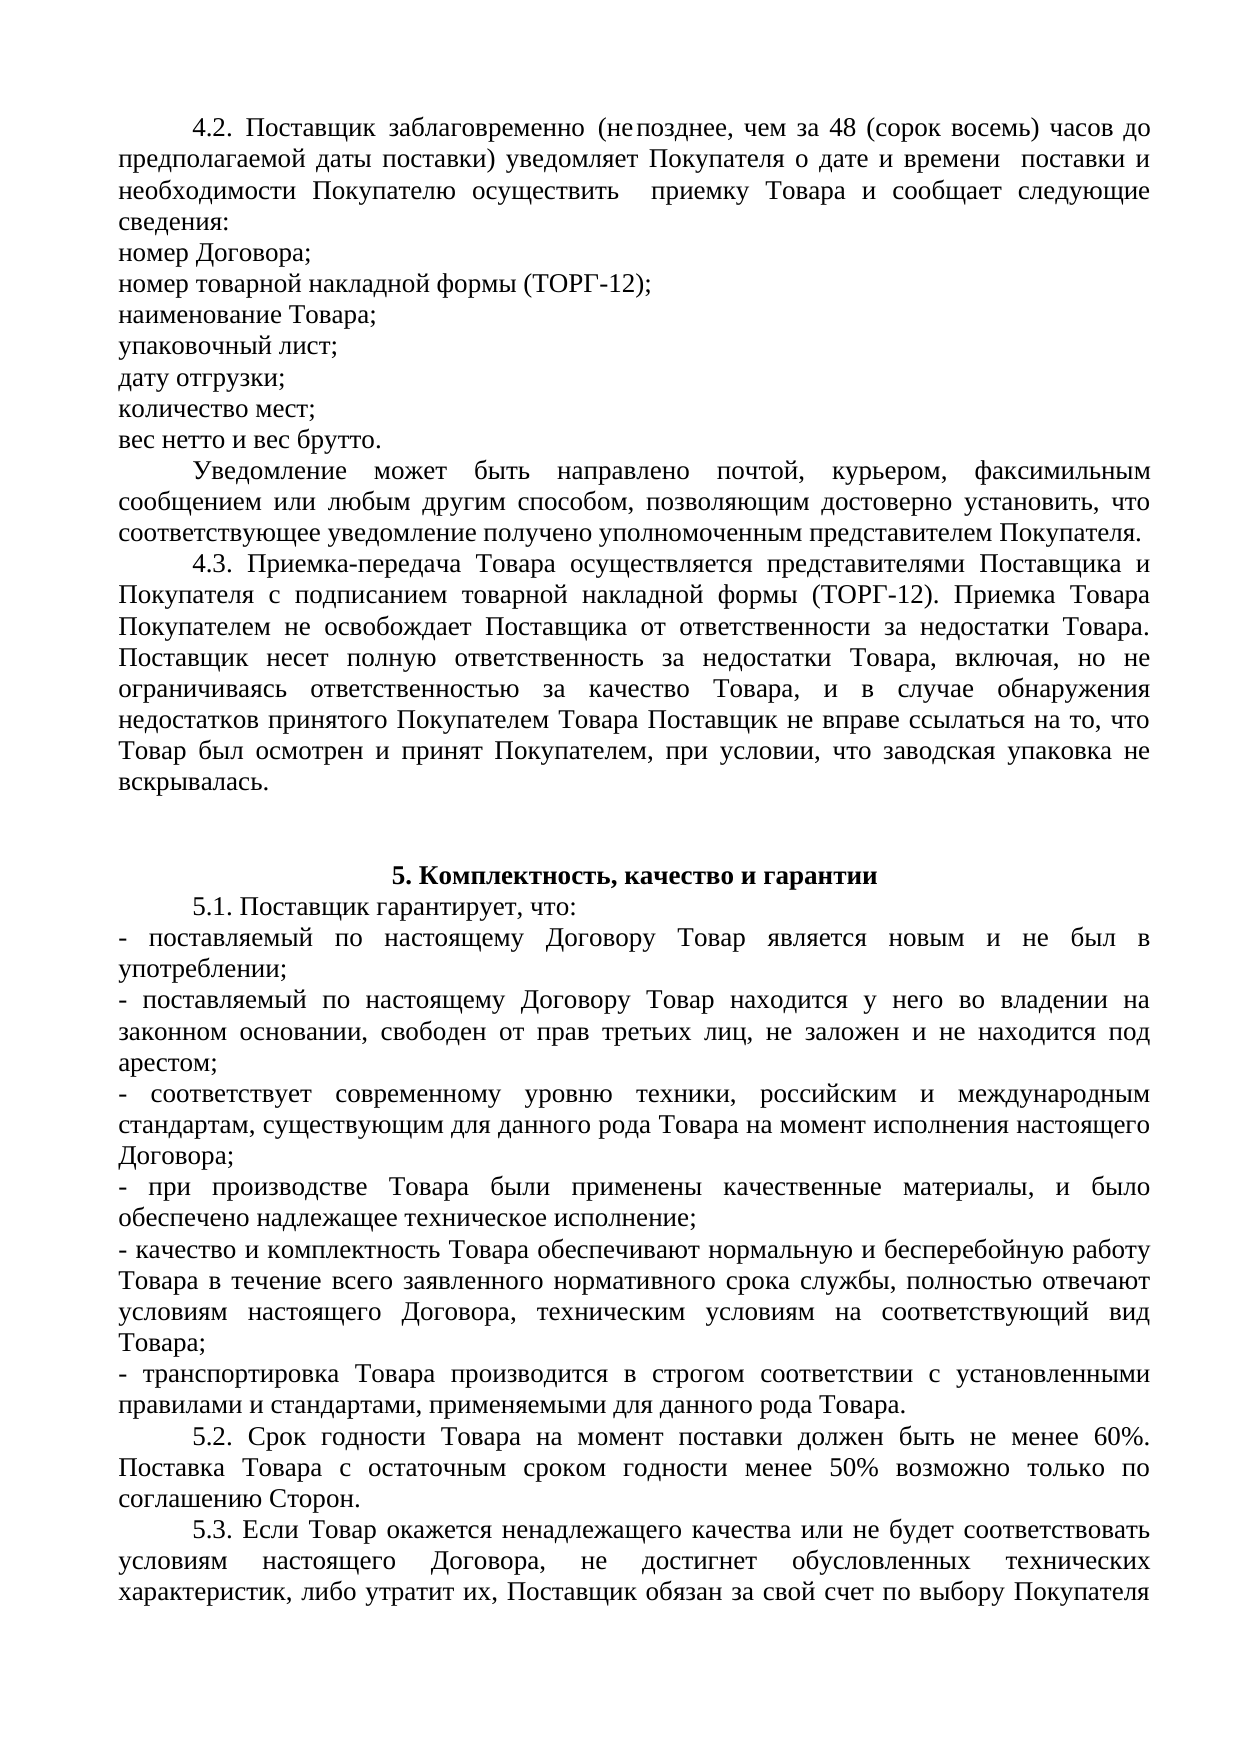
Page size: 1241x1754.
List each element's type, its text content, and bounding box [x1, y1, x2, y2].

text - соответствует современному уровню техники, российским и международным стандартам, существующим для данного рода Товара на момент исполнения настоящего Договора; [118, 1077, 1152, 1170]
text - при производстве Товара были применены качественные материалы, и было обеспечено надлежащее техническое исполнение; [118, 1170, 1152, 1233]
text количество мест; [118, 392, 1152, 423]
text 5.1. Поставщик гарантирует, что: [118, 890, 1152, 921]
text - качество и комплектность Товара обеспечивают нормальную и бесперебойную работу Товара в течение всего заявленного нормативного срока службы, полностью отвечают условиям настоящего Договора, техническим условиям на соответствующий вид Товара; [118, 1233, 1152, 1357]
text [118, 1513, 1152, 1606]
text упаковочный лист; [118, 329, 1152, 361]
text 4.2. Поставщик заблаговременно (не позднее, чем за 48 (сорок восемь) часов до предполагаемой даты поставки) уведомляет Покупателя о дате и времени поставки и необходимости Покупателю осуществить приемку Товара и сообщает следующие сведения: [118, 111, 1152, 236]
text номер Договора; [118, 236, 1152, 267]
text - поставляемый по настоящему Договору Товар находится у него во владении на законном основании, свободен от прав третьих лиц, не заложен и не находится под арестом; [118, 983, 1152, 1077]
text вес нетто и вес брутто. [118, 423, 1152, 454]
text Уведомление может быть направлено почтой, курьером, факсимильным сообщением или любым другим способом, позволяющим достоверно установить, что соответствующее уведомление получено уполномоченным представителем Покупателя. [118, 454, 1152, 547]
text 4.3. Приемка-передача Товара осуществляется представителями Поставщика и Покупателя с подписанием товарной накладной формы (ТОРГ-12). Приемка Товара Покупателем не освобождает Поставщика от ответственности за недостатки Товара. Поставщик несет полную ответственность за недостатки Товара, включая, но не ограничиваясь ответственностью за качество Товара, и в случае обнаружения недостатков принятого Покупателем Товара Поставщик не вправе ссылаться на то, что Товар был осмотрен и принят Покупателем, при условии, что заводская упаковка не вскрывалась. [118, 547, 1152, 797]
text - поставляемый по настоящему Договору Товар является новым и не был в употреблении; [118, 921, 1152, 983]
text дату отгрузки; [118, 361, 1152, 392]
text 5. Комплектность, качество и гарантии [118, 859, 1152, 890]
text 5.2. Срок годности Товара на момент поставки должен быть не менее 60%. Поставка Товара с остаточным сроком годности менее 50% возможно только по соглашению Сторон. [118, 1419, 1152, 1513]
text наименование Товара; [118, 298, 1152, 329]
text номер товарной накладной формы (ТОРГ-12); [118, 267, 1152, 298]
text - транспортировка Товара производится в строгом соответствии с установленными правилами и стандартами, применяемыми для данного рода Товара. [118, 1357, 1152, 1419]
